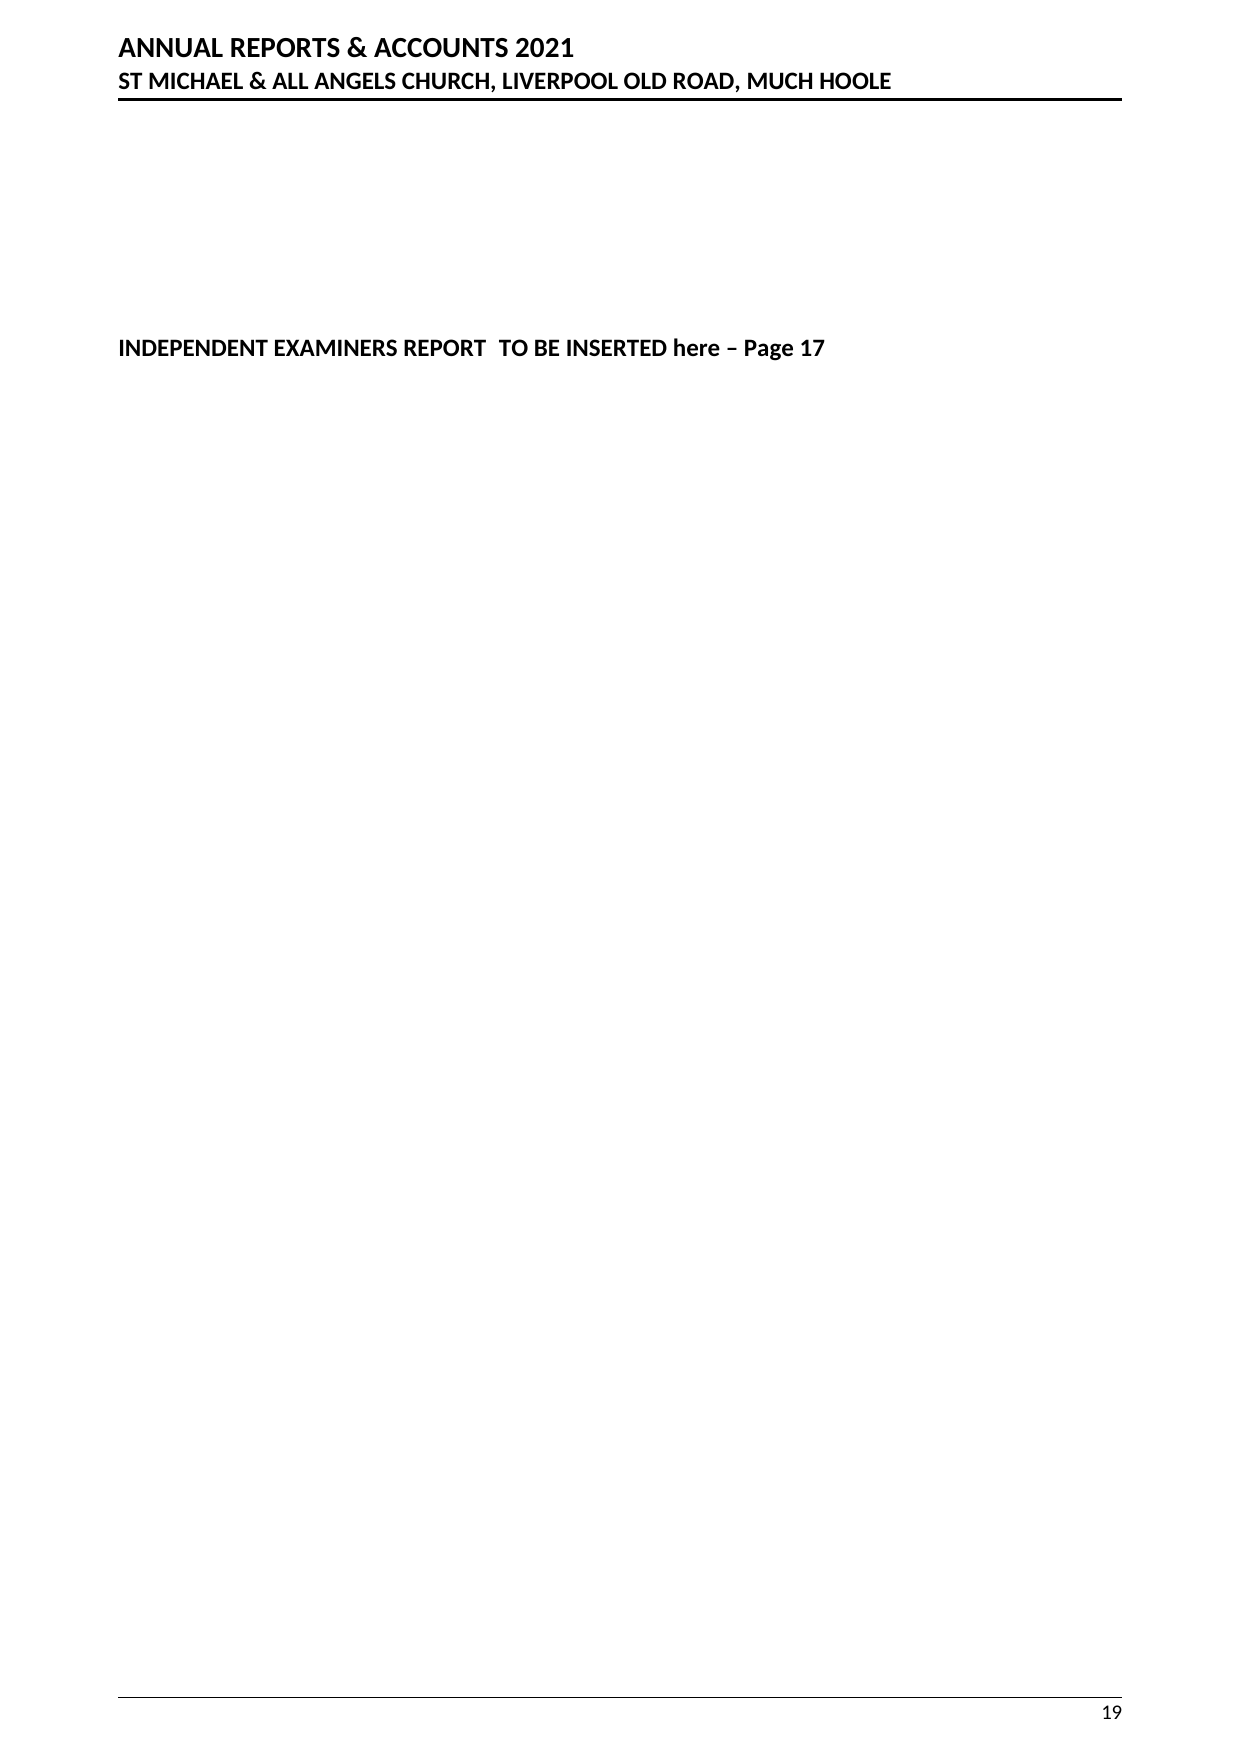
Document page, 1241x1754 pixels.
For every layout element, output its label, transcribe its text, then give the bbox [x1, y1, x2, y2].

text INDEPENDENT EXAMINERS REPORT TO BE INSERTED here – Page 17 [118, 332, 1137, 362]
